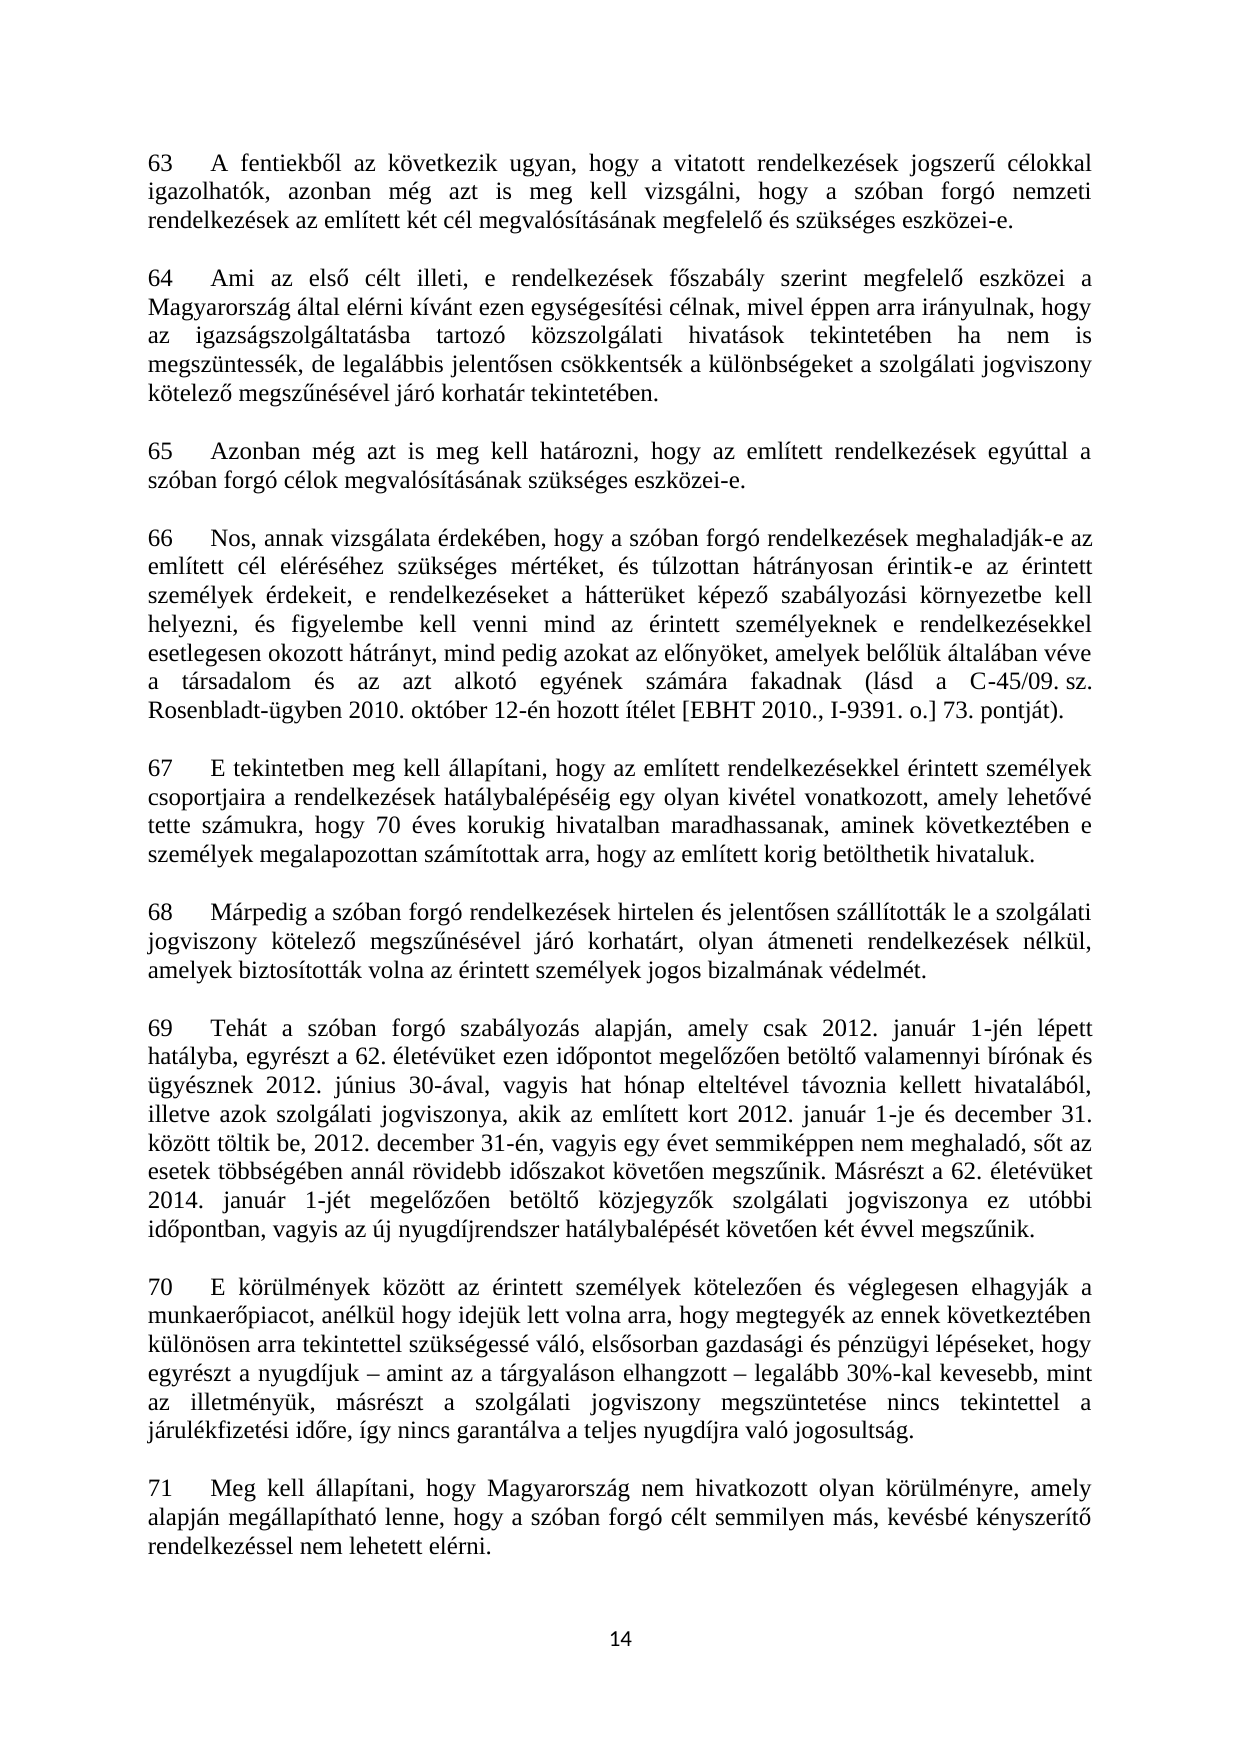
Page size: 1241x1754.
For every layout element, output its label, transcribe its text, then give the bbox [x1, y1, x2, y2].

text 63 A fentiekből az következik ugyan, hogy a vitatott rendelkezések jogszerű célokkal igazolhatók, azonban még azt is meg kell vizsgálni, hogy a szóban forgó nemzeti rendelkezések az említett két cél megvalósításának megfelelő és szükséges eszközei-e. [148, 148, 1093, 234]
text 71 Meg kell állapítani, hogy Magyarország nem hivatkozott olyan körülményre, amely alapján megállapítható lenne, hogy a szóban forgó célt semmilyen más, kevésbé kényszerítő rendelkezéssel nem lehetett elérni. [148, 1473, 1093, 1560]
text 68 Márpedig a szóban forgó rendelkezések hirtelen és jelentősen szállították le a szolgálati jogviszony kötelező megszűnésével járó korhatárt, olyan átmeneti rendelkezések nélkül, amelyek biztosították volna az érintett személyek jogos bizalmának védelmét. [148, 897, 1093, 983]
text 65 Azonban még azt is meg kell határozni, hogy az említett rendelkezések egyúttal a szóban forgó célok megvalósításának szükséges eszközei-e. [148, 436, 1093, 493]
text 64 Ami az első célt illeti, e rendelkezések főszabály szerint megfelelő eszközei a Magyarország által elérni kívánt ezen egységesítési célnak, mivel éppen arra irányulnak, hogy az igazságszolgáltatásba tartozó közszolgálati hivatások tekintetében ha nem is megszüntessék, de legalábbis jelentősen csökkentsék a különbségeket a szolgálati jogviszony kötelező megszűnésével járó korhatár tekintetében. [148, 263, 1093, 407]
text 66 Nos, annak vizsgálata érdekében, hogy a szóban forgó rendelkezések meghaladják-e az említett cél eléréséhez szükséges mértéket, és túlzottan hátrányosan érintik-e az érintett személyek érdekeit, e rendelkezéseket a hátterüket képező szabályozási környezetbe kell helyezni, és figyelembe kell venni mind az érintett személyeknek e rendelkezésekkel esetlegesen okozott hátrányt, mind pedig azokat az előnyöket, amelyek belőlük általában véve a társadalom és az azt alkotó egyének számára fakadnak (lásd a C-45/09. sz. Rosenbladt-ügyben 2010. október 12-én hozott ítélet [EBHT 2010., I-9391. o.] 73. pontját). [148, 523, 1093, 724]
text 69 Tehát a szóban forgó szabályozás alapján, amely csak 2012. január 1-jén lépett hatályba, egyrészt a 62. életévüket ezen időpontot megelőzően betöltő valamennyi bírónak és ügyésznek 2012. június 30-ával, vagyis hat hónap elteltével távoznia kellett hivatalából, illetve azok szolgálati jogviszonya, akik az említett kort 2012. január 1-je és december 31. között töltik be, 2012. december 31-én, vagyis egy évet semmiképpen nem meghaladó, sőt az esetek többségében annál rövidebb időszakot követően megszűnik. Másrészt a 62. életévüket 2014. január 1-jét megelőzően betöltő közjegyzők szolgálati jogviszonya ez utóbbi időpontban, vagyis az új nyugdíjrendszer hatálybalépését követően két évvel megszűnik. [148, 1013, 1093, 1243]
text 70 E körülmények között az érintett személyek kötelezően és véglegesen elhagyják a munkaerőpiacot, anélkül hogy idejük lett volna arra, hogy megtegyék az ennek következtében különösen arra tekintettel szükségessé váló, elsősorban gazdasági és pénzügyi lépéseket, hogy egyrészt a nyugdíjuk – amint az a tárgyaláson elhangzott – legalább 30%-kal kevesebb, mint az illetményük, másrészt a szolgálati jogviszony megszüntetése nincs tekintettel a járulékfizetési időre, így nincs garantálva a teljes nyugdíjra való jogosultság. [148, 1272, 1093, 1444]
text 67 E tekintetben meg kell állapítani, hogy az említett rendelkezésekkel érintett személyek csoportjaira a rendelkezések hatálybalépéséig egy olyan kivétel vonatkozott, amely lehetővé tette számukra, hogy 70 éves korukig hivatalban maradhassanak, aminek következtében e személyek megalapozottan számítottak arra, hogy az említett korig betölthetik hivataluk. [148, 753, 1093, 868]
